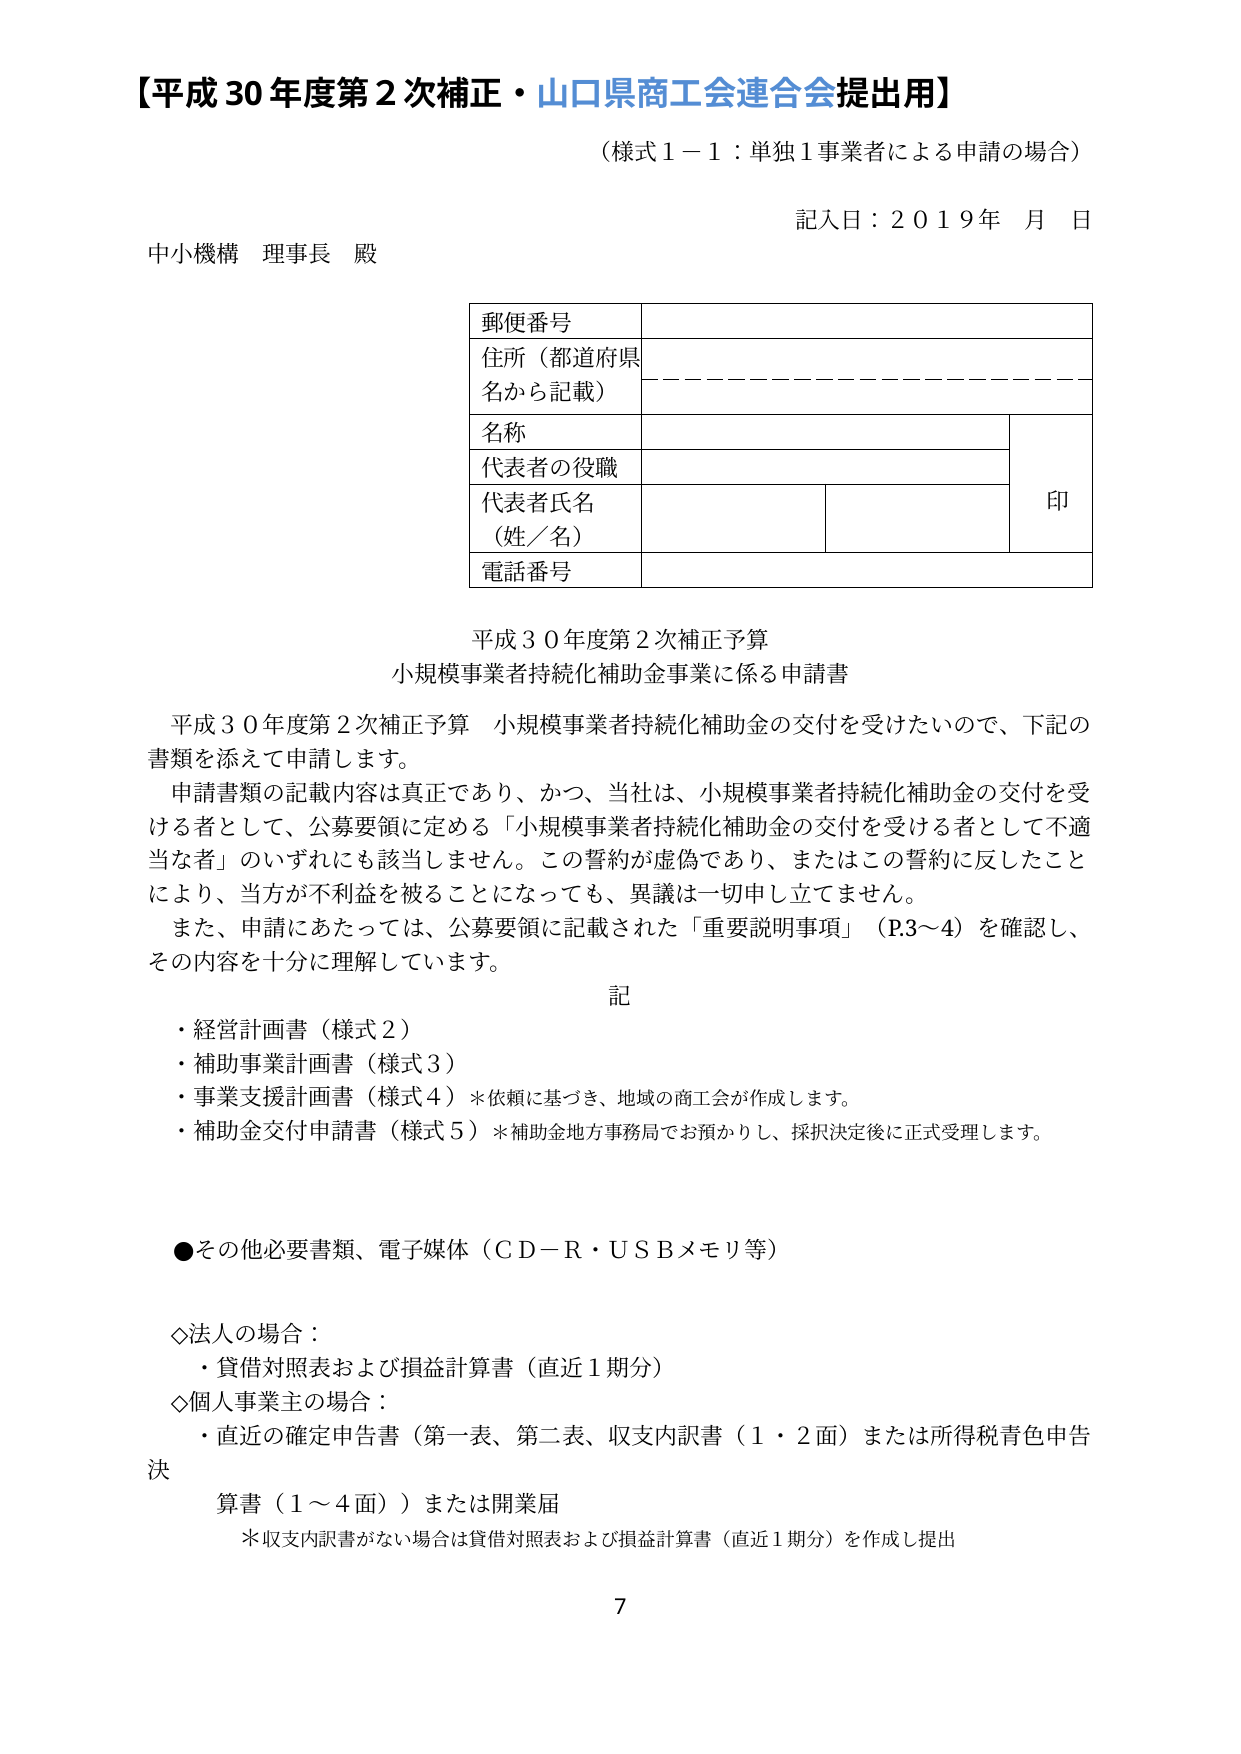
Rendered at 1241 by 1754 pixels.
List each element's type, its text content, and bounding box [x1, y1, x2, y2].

text ・経営計画書（様式２） [148, 1011, 1092, 1045]
table_cell [642, 450, 1009, 483]
text ◇法人の場合： [148, 1316, 1092, 1350]
table_cell [642, 553, 1092, 587]
text ＊収支内訳書がない場合は貸借対照表および損益計算書（直近１期分）を作成し提出 [148, 1519, 1092, 1553]
text ・補助事業計画書（様式３） [148, 1045, 1092, 1079]
table_header [642, 304, 1092, 338]
text 記入日：２０１９年 月 日 [148, 202, 1092, 236]
table_cell [642, 379, 1092, 414]
text 平成３０年度第２次補正予算 小規模事業者持続化補助金の交付を受けたいので、下記の書類を添えて申請します。 [148, 707, 1092, 774]
text ・貸借対照表および損益計算書（直近１期分） [148, 1350, 1092, 1384]
text 小規模事業者持続化補助金事業に係る申請書 [148, 656, 1092, 690]
table_cell 住所（都道府県 名から記載） [470, 339, 641, 414]
text ・事業支援計画書（様式４）＊依頼に基づき、地域の商工会が作成します。 [148, 1079, 1092, 1113]
table_cell [826, 485, 1009, 552]
table_cell 電話番号 [470, 553, 641, 587]
table_cell 名称 [470, 415, 641, 449]
text また、申請にあたっては、公募要領に記載された「重要説明事項」（P.3～4）を確認し、その内容を十分に理解しています。 [148, 910, 1092, 977]
text （様式１－１：単独１事業者による申請の場合） [148, 134, 1092, 168]
text ・直近の確定申告書（第一表、第二表、収支内訳書（１・２面）または所得税青色申告決 [148, 1418, 1092, 1485]
table_cell [642, 485, 825, 552]
text ◇個人事業主の場合： [148, 1384, 1092, 1418]
table_cell [642, 415, 1009, 449]
text 平成３０年度第２次補正予算 [148, 622, 1092, 656]
text 算書（１～４面））または開業届 [148, 1485, 1092, 1519]
text 申請書類の記載内容は真正であり、かつ、当社は、小規模事業者持続化補助金の交付を受ける者として、公募要領に定める「小規模事業者持続化補助金の交付を受ける者として不適当な者」のいずれにも該当しません。この誓約が虚偽であり、またはこの誓約に反したことにより、当方が不利益を被ることになっても、異議は一切申し立てません。 [148, 774, 1092, 910]
table_cell 代表者の役職 [470, 450, 641, 483]
subtitle 記 [148, 977, 1092, 1011]
table_cell 代表者氏名 （姓／名） [470, 485, 641, 552]
text ・補助金交付申請書（様式５）＊補助金地方事務局でお預かりし、採択決定後に正式受理します。 [148, 1113, 1092, 1147]
text 中小機構 理事長 殿 [148, 236, 1092, 269]
table_cell 印 [1010, 415, 1092, 552]
text ●その他必要書類、電子媒体（ＣＤ－Ｒ・ＵＳＢメモリ等） [148, 1214, 1092, 1282]
table_header 郵便番号 [470, 304, 641, 338]
table_cell [642, 339, 1092, 379]
